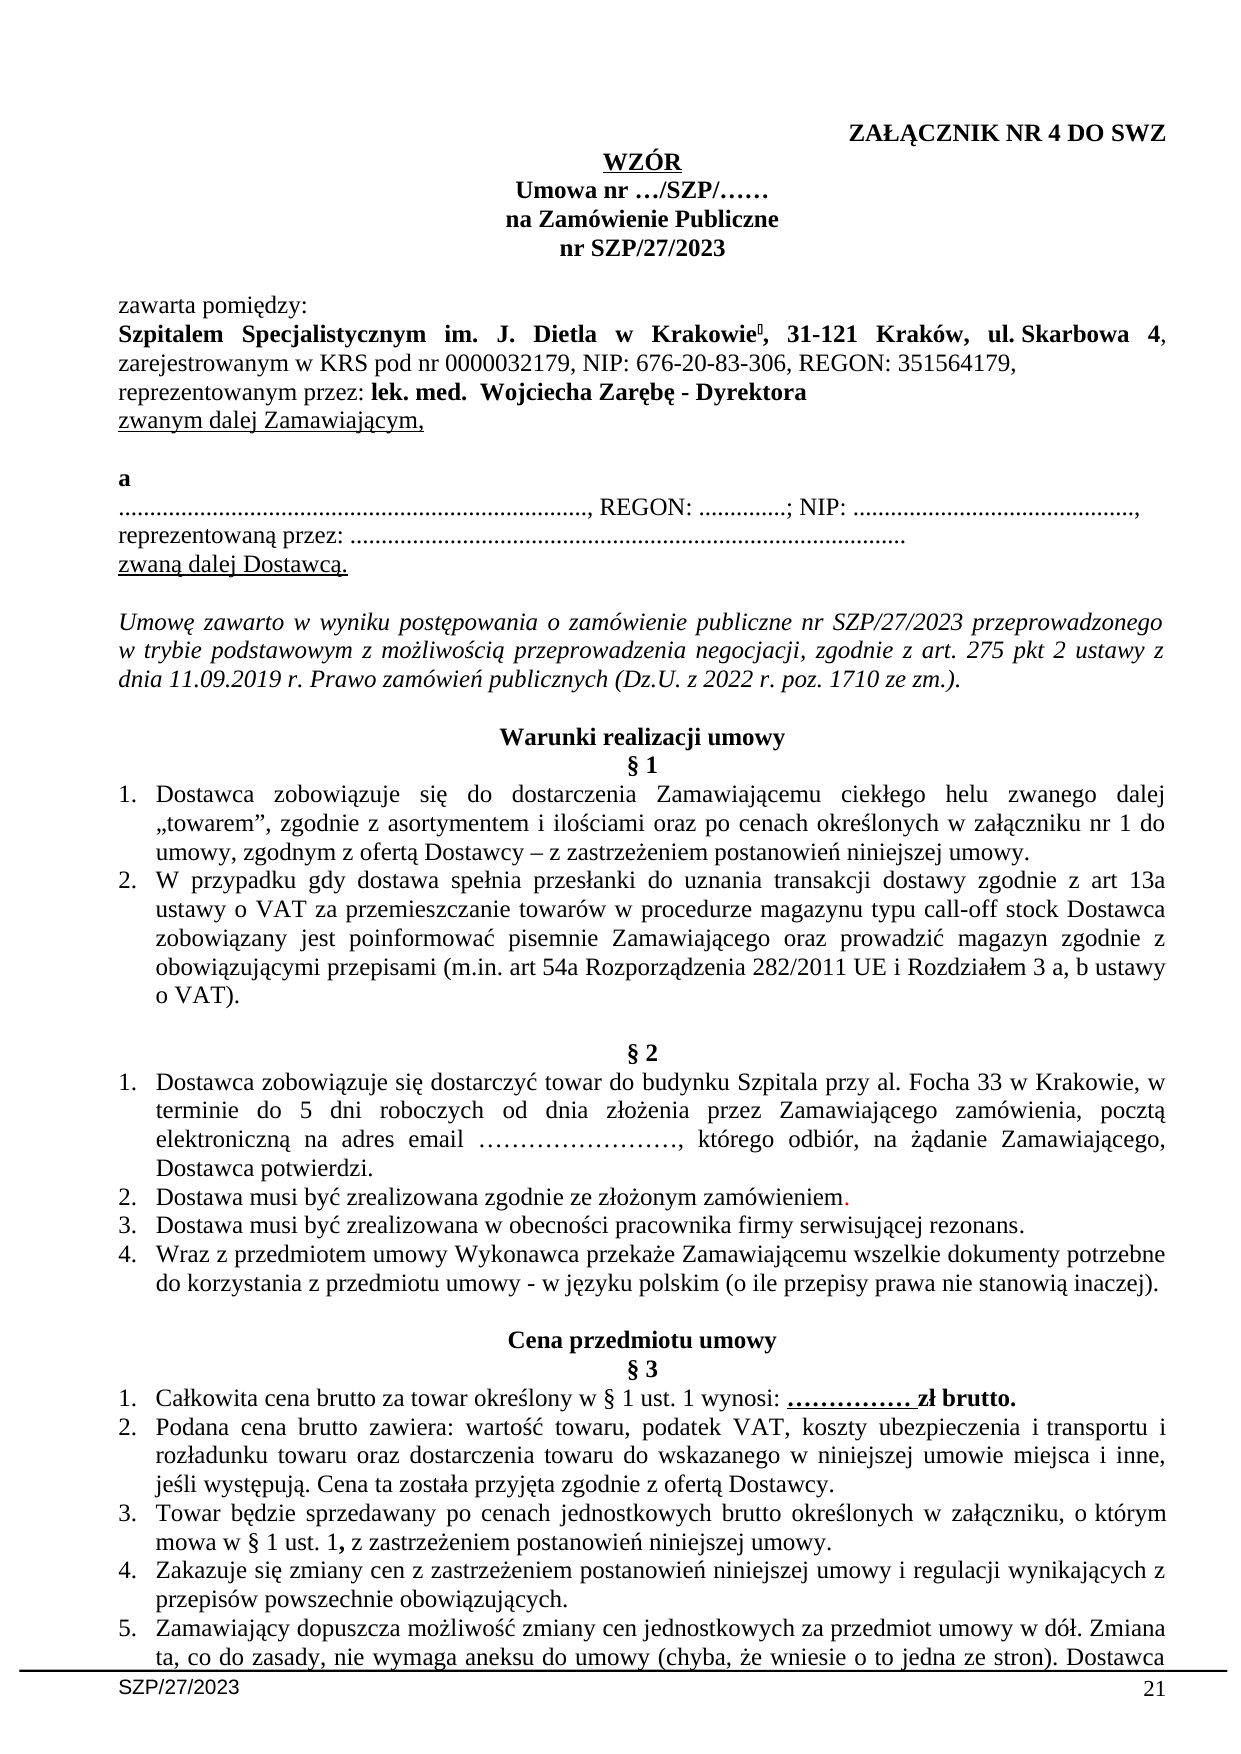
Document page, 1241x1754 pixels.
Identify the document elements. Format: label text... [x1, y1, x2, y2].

text a [118, 463, 1166, 492]
list Dostawca zobowiązuje się dostarczyć towar do budynku Szpitala przy al. Focha 33 w Krakowie, w terminie do 5 dni roboczych od dnia złożenia przez Zamawiającego zamówienia, pocztą elektroniczną na adres email ……………………, którego odbiór, na żądanie Zamawiającego, Dostawca potwierdzi. [118, 1067, 1166, 1182]
text nr SZP/27/2023 [118, 233, 1166, 262]
list Zakazuje się zmiany cen z zastrzeżeniem postanowień niniejszej umowy i regulacji wynikających z przepisów powszechnie obowiązujących. [118, 1556, 1166, 1613]
list Podana cena brutto zawiera: wartość towaru, podatek VAT, koszty ubezpieczenia i transportu i rozładunku towaru oraz dostarczenia towaru do wskazanego w niniejszej umowie miejsca i inne, jeśli występują. Cena ta została przyjęta zgodnie z ofertą Dostawcy. [118, 1412, 1166, 1498]
text reprezentowanym przez: lek. med. Wojciecha Zarębę - Dyrektora [118, 377, 1166, 406]
text Cena przedmiotu umowy [118, 1326, 1166, 1354]
list Całkowita cena brutto za towar określony w § 1 ust. 1 wynosi: …………… zł brutto. [118, 1383, 1166, 1412]
text Umowa nr …/SZP/…… [118, 176, 1166, 204]
text zawarta pomiędzy: [118, 291, 1166, 319]
text § 1 [118, 751, 1166, 779]
list Wraz z przedmiotem umowy Wykonawca przekaże Zamawiającemu wszelkie dokumenty potrzebne do korzystania z przedmiotu umowy - w języku polskim (o ile przepisy prawa nie stanowią inaczej). [118, 1239, 1166, 1297]
text ..........................................................................., REGON: ..............; NIP: ............................................., [118, 492, 1166, 521]
text Warunki realizacji umowy [118, 722, 1166, 751]
text na Zamówienie Publiczne [118, 204, 1166, 233]
list Dostawca zobowiązuje się do dostarczenia Zamawiającemu ciekłego helu zwanego dalej „towarem”, zgodnie z asortymentem i ilościami oraz po cenach określonych w załączniku nr 1 do umowy, zgodnym z ofertą Dostawcy – z zastrzeżeniem postanowień niniejszej umowy. [118, 779, 1166, 866]
list W przypadku gdy dostawa spełnia przesłanki do uznania transakcji dostawy zgodnie z art 13a ustawy o VAT za przemieszczanie towarów w procedurze magazynu typu call-off stock Dostawca zobowiązany jest poinformować pisemnie Zamawiającego oraz prowadzić magazyn zgodnie z obowiązującymi przepisami (m.in. art 54a Rozporządzenia 282/2011 UE i Rozdziałem 3 a, b ustawy o VAT). [118, 866, 1166, 1009]
text zwaną dalej Dostawcą. [118, 549, 1166, 578]
text Umowę zawarto w wyniku postępowania o zamówienie publiczne nr SZP/27/2023 przeprowadzonego w trybie podstawowym z możliwością przeprowadzenia negocjacji, zgodnie z art. 275 pkt 2 ustawy z dnia 11.09.2019 r. Prawo zamówień publicznych (Dz.U. z 2022 r. poz. 1710 ze zm.). [118, 607, 1166, 693]
text ZAŁĄCZNIK NR 4 DO SWZ [189, 118, 1166, 147]
text zwanym dalej Zamawiającym, [118, 406, 1166, 434]
list Dostawa musi być zrealizowana zgodnie ze złożonym zamówieniem. [118, 1182, 1166, 1211]
text WZÓR [118, 147, 1166, 176]
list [118, 1613, 1166, 1671]
text reprezentowaną przez: ......................................................................................... [118, 521, 1166, 549]
text § 2 [118, 1038, 1166, 1067]
text Szpitalem Specjalistycznym im. J. Dietla w Krakowie, 31-121 Kraków, ul. Skarbowa 4, zarejestrowanym w KRS pod nr 0000032179, NIP: 676-20-83-306, REGON: 351564179, [118, 319, 1166, 377]
text § 3 [118, 1354, 1166, 1383]
list Towar będzie sprzedawany po cenach jednostkowych brutto określonych w załączniku, o którym mowa w § 1 ust. 1, z zastrzeżeniem postanowień niniejszej umowy. [118, 1498, 1166, 1556]
list Dostawa musi być zrealizowana w obecności pracownika firmy serwisującej rezonans. [118, 1211, 1166, 1239]
